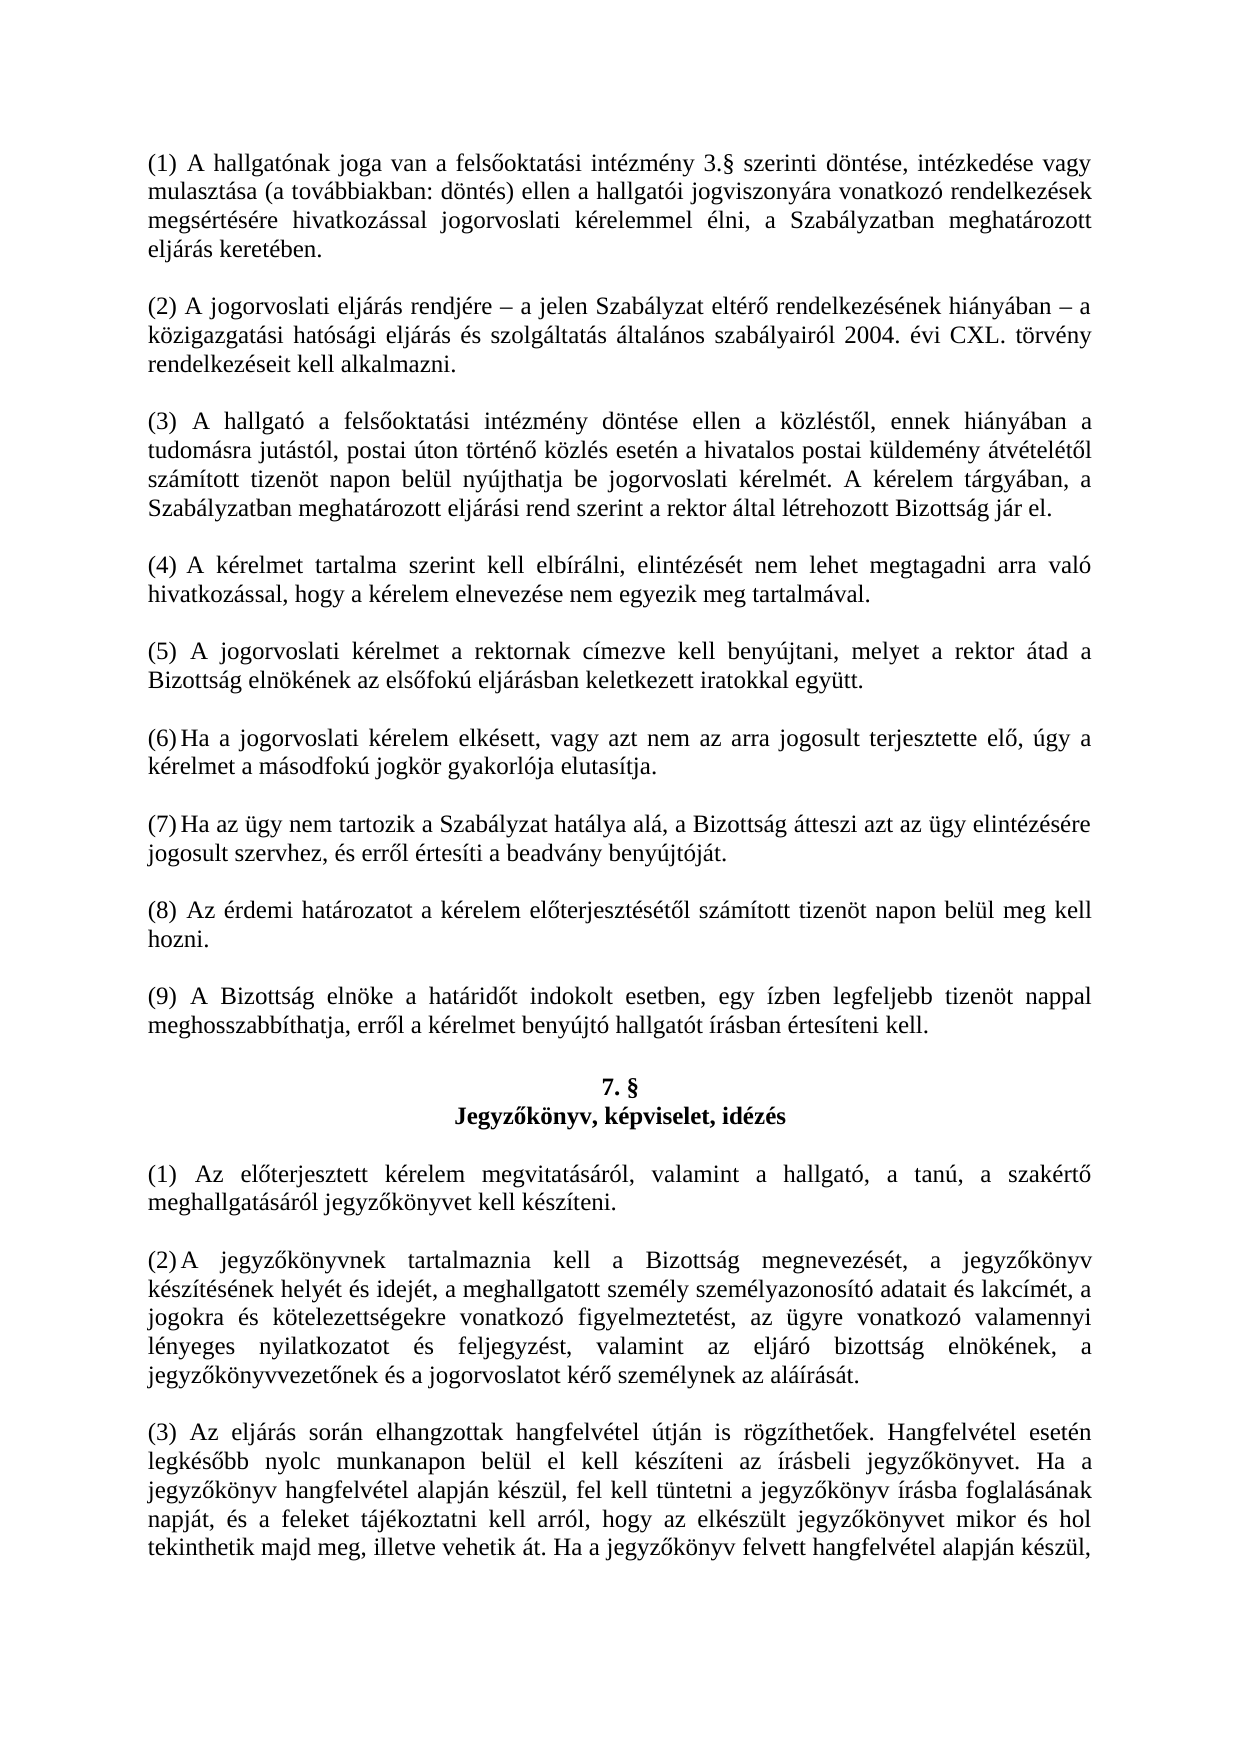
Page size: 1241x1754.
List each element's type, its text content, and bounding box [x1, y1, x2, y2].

text (2) A jogorvoslati eljárás rendjére – a jelen Szabályzat eltérő rendelkezésének hiányában – a közigazgatási hatósági eljárás és szolgáltatás általános szabályairól 2004. évi CXL. törvény rendelkezéseit kell alkalmazni. [148, 291, 1093, 378]
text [148, 1417, 1093, 1561]
text (6) Ha a jogorvoslati kérelem elkésett, vagy azt nem az arra jogosult terjesztette elő, úgy a kérelmet a másodfokú jogkör gyakorlója elutasítja. [148, 723, 1093, 780]
text Jegyzőkönyv, képviselet, idézés [148, 1101, 1093, 1130]
text (5) A jogorvoslati kérelmet a rektornak címezve kell benyújtani, melyet a rektor átad a Bizottság elnökének az elsőfokú eljárásban keletkezett iratokkal együtt. [148, 636, 1093, 694]
text (1) Az előterjesztett kérelem megvitatásáról, valamint a hallgató, a tanú, a szakértő meghallgatásáról jegyzőkönyvet kell készíteni. [148, 1159, 1093, 1216]
text (1) A hallgatónak joga van a felsőoktatási intézmény 3.§ szerinti döntése, intézkedése vagy mulasztása (a továbbiakban: döntés) ellen a hallgatói jogviszonyára vonatkozó rendelkezések megsértésére hivatkozással jogorvoslati kérelemmel élni, a Szabályzatban meghatározott eljárás keretében. [148, 148, 1093, 263]
text 7. § [148, 1072, 1093, 1101]
text (9) A Bizottság elnöke a határidőt indokolt esetben, egy ízben legfeljebb tizenöt nappal meghosszabbíthatja, erről a kérelmet benyújtó hallgatót írásban értesíteni kell. [148, 981, 1093, 1039]
text (3) A hallgató a felsőoktatási intézmény döntése ellen a közléstől, ennek hiányában a tudomásra jutástól, postai úton történő közlés esetén a hivatalos postai küldemény átvételétől számított tizenöt napon belül nyújthatja be jogorvoslati kérelmét. A kérelem tárgyában, a Szabályzatban meghatározott eljárási rend szerint a rektor által létrehozott Bizottság jár el. [148, 406, 1093, 521]
text (2) A jegyzőkönyvnek tartalmaznia kell a Bizottság megnevezését, a jegyzőkönyv készítésének helyét és idejét, a meghallgatott személy személyazonosító adatait és lakcímét, a jogokra és kötelezettségekre vonatkozó figyelmeztetést, az ügyre vonatkozó valamennyi lényeges nyilatkozatot és feljegyzést, valamint az eljáró bizottság elnökének, a jegyzőkönyvvezetőnek és a jogorvoslatot kérő személynek az aláírását. [148, 1245, 1093, 1389]
text (8) Az érdemi határozatot a kérelem előterjesztésétől számított tizenöt napon belül meg kell hozni. [148, 895, 1093, 953]
text (7) Ha az ügy nem tartozik a Szabályzat hatálya alá, a Bizottság átteszi azt az ügy elintézésére jogosult szervhez, és erről értesíti a beadvány benyújtóját. [148, 809, 1093, 866]
text (4) A kérelmet tartalma szerint kell elbírálni, elintézését nem lehet megtagadni arra való hivatkozással, hogy a kérelem elnevezése nem egyezik meg tartalmával. [148, 550, 1093, 608]
